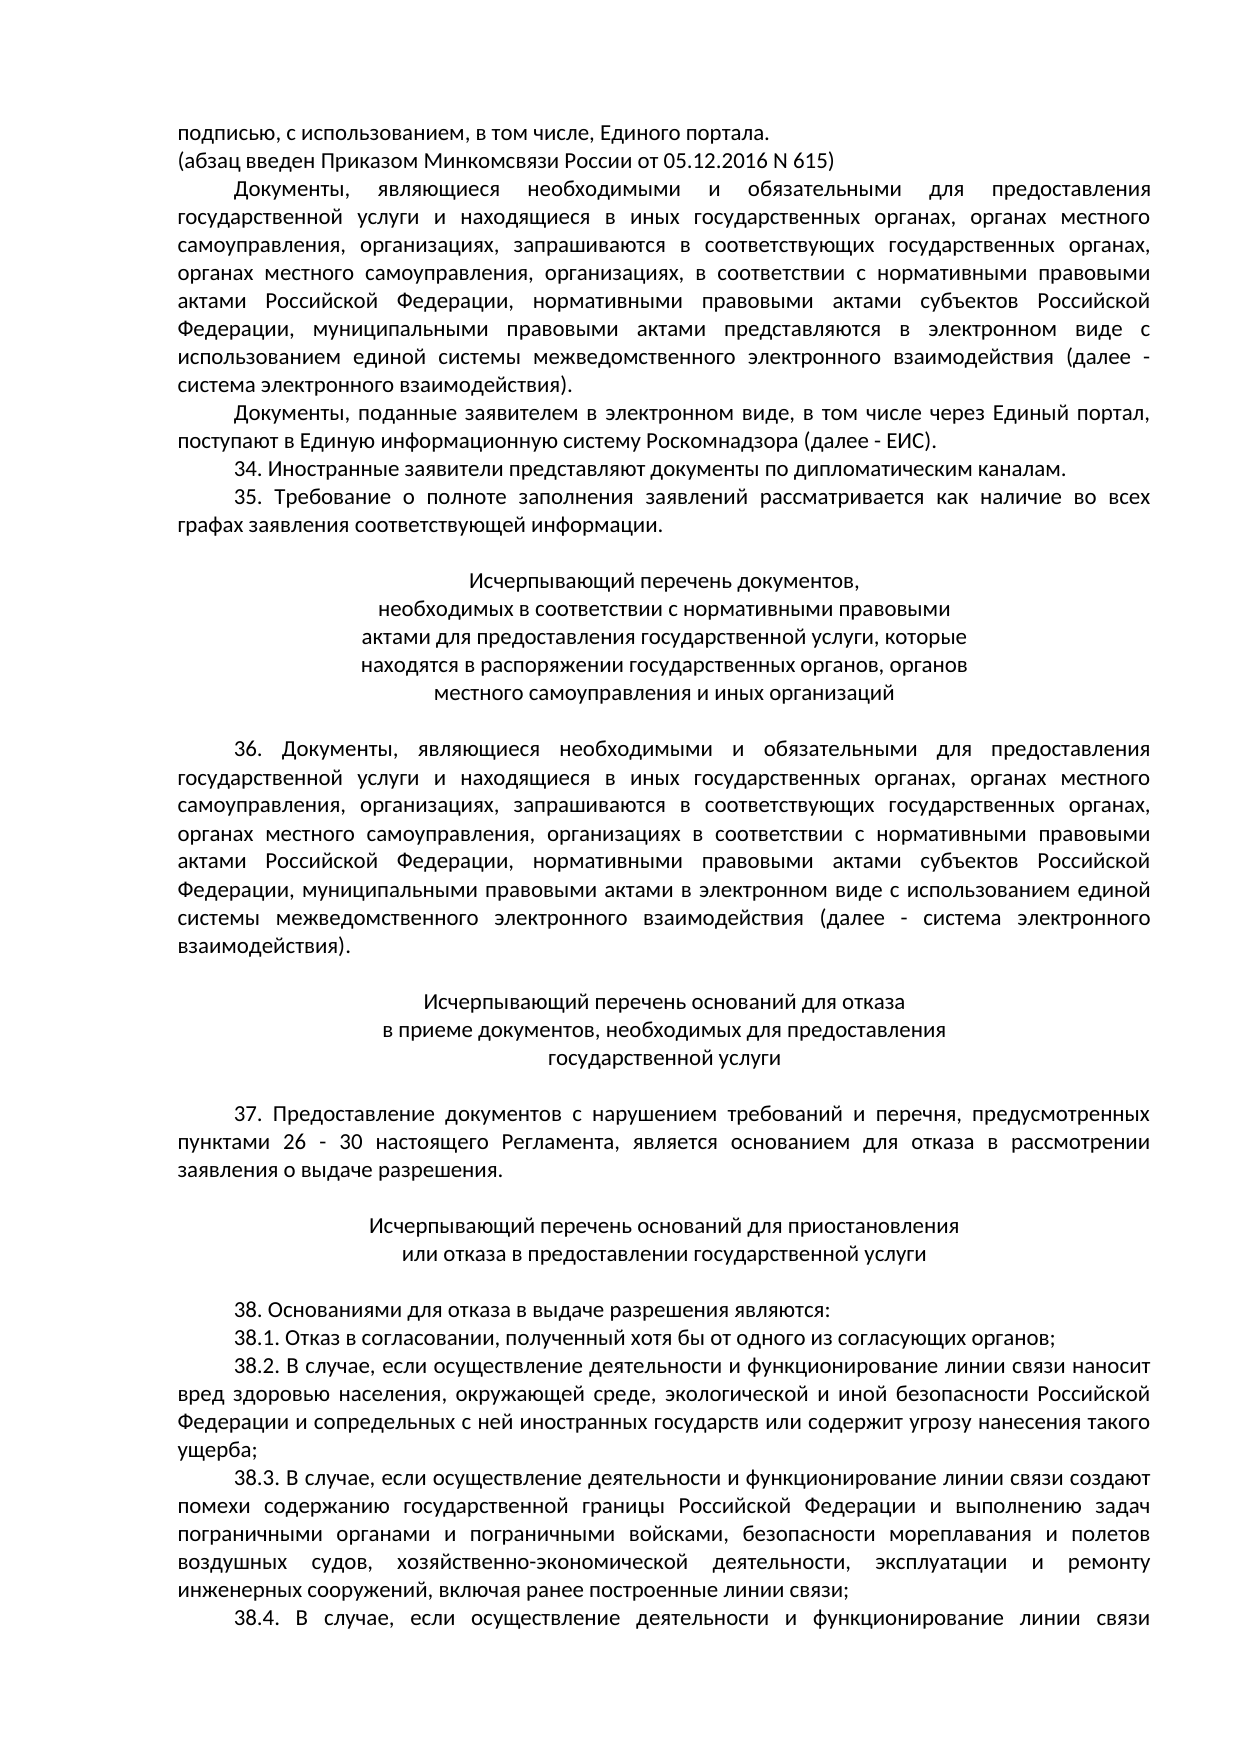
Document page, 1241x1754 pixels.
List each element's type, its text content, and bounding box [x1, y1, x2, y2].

text 37. Предоставление документов с нарушением требований и перечня, предусмотренных пунктами 26 - 30 настоящего Регламента, является основанием для отказа в рассмотрении заявления о выдаче разрешения. [177, 1099, 1152, 1183]
text актами для предоставления государственной услуги, которые [177, 622, 1152, 651]
text Документы, являющиеся необходимыми и обязательными для предоставления государственной услуги и находящиеся в иных государственных органах, органах местного самоуправления, организациях, запрашиваются в соответствующих государственных органах, органах местного самоуправления, организациях, в соответствии с нормативными правовыми актами Российской Федерации, нормативными правовыми актами субъектов Российской Федерации, муниципальными правовыми актами представляются в электронном виде с использованием единой системы межведомственного электронного взаимодействия (далее - система электронного взаимодействия). [177, 174, 1152, 398]
text 38.1. Отказ в согласовании, полученный хотя бы от одного из согласующих органов; [177, 1323, 1152, 1351]
text Исчерпывающий перечень документов, [177, 566, 1152, 594]
text местного самоуправления и иных организаций [177, 678, 1152, 707]
text 38. Основаниями для отказа в выдаче разрешения являются: [177, 1295, 1152, 1323]
text 34. Иностранные заявители представляют документы по дипломатическим каналам. [177, 454, 1152, 482]
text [177, 118, 1152, 146]
text или отказа в предоставлении государственной услуги [177, 1239, 1152, 1267]
text 38.3. В случае, если осуществление деятельности и функционирование линии связи создают помехи содержанию государственной границы Российской Федерации и выполнению задач пограничными органами и пограничными войсками, безопасности мореплавания и полетов воздушных судов, хозяйственно-экономической деятельности, эксплуатации и ремонту инженерных сооружений, включая ранее построенные линии связи; [177, 1463, 1152, 1603]
text 35. Требование о полноте заполнения заявлений рассматривается как наличие во всех графах заявления соответствующей информации. [177, 482, 1152, 538]
text в приеме документов, необходимых для предоставления [177, 1015, 1152, 1043]
text Исчерпывающий перечень оснований для приостановления [177, 1211, 1152, 1239]
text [177, 1603, 1152, 1631]
text Исчерпывающий перечень оснований для отказа [177, 987, 1152, 1015]
text Документы, поданные заявителем в электронном виде, в том числе через Единый портал, поступают в Единую информационную систему Роскомнадзора (далее - ЕИС). [177, 398, 1152, 454]
text (абзац введен Приказом Минкомсвязи России от 05.12.2016 N 615) [177, 146, 1152, 174]
text государственной услуги [177, 1043, 1152, 1071]
text находятся в распоряжении государственных органов, органов [177, 651, 1152, 678]
text 38.2. В случае, если осуществление деятельности и функционирование линии связи наносит вред здоровью населения, окружающей среде, экологической и иной безопасности Российской Федерации и сопредельных с ней иностранных государств или содержит угрозу нанесения такого ущерба; [177, 1351, 1152, 1463]
text 36. Документы, являющиеся необходимыми и обязательными для предоставления государственной услуги и находящиеся в иных государственных органах, органах местного самоуправления, организациях, запрашиваются в соответствующих государственных органах, органах местного самоуправления, организациях в соответствии с нормативными правовыми актами Российской Федерации, нормативными правовыми актами субъектов Российской Федерации, муниципальными правовыми актами в электронном виде с использованием единой системы межведомственного электронного взаимодействия (далее - система электронного взаимодействия). [177, 734, 1152, 959]
text необходимых в соответствии с нормативными правовыми [177, 594, 1152, 622]
